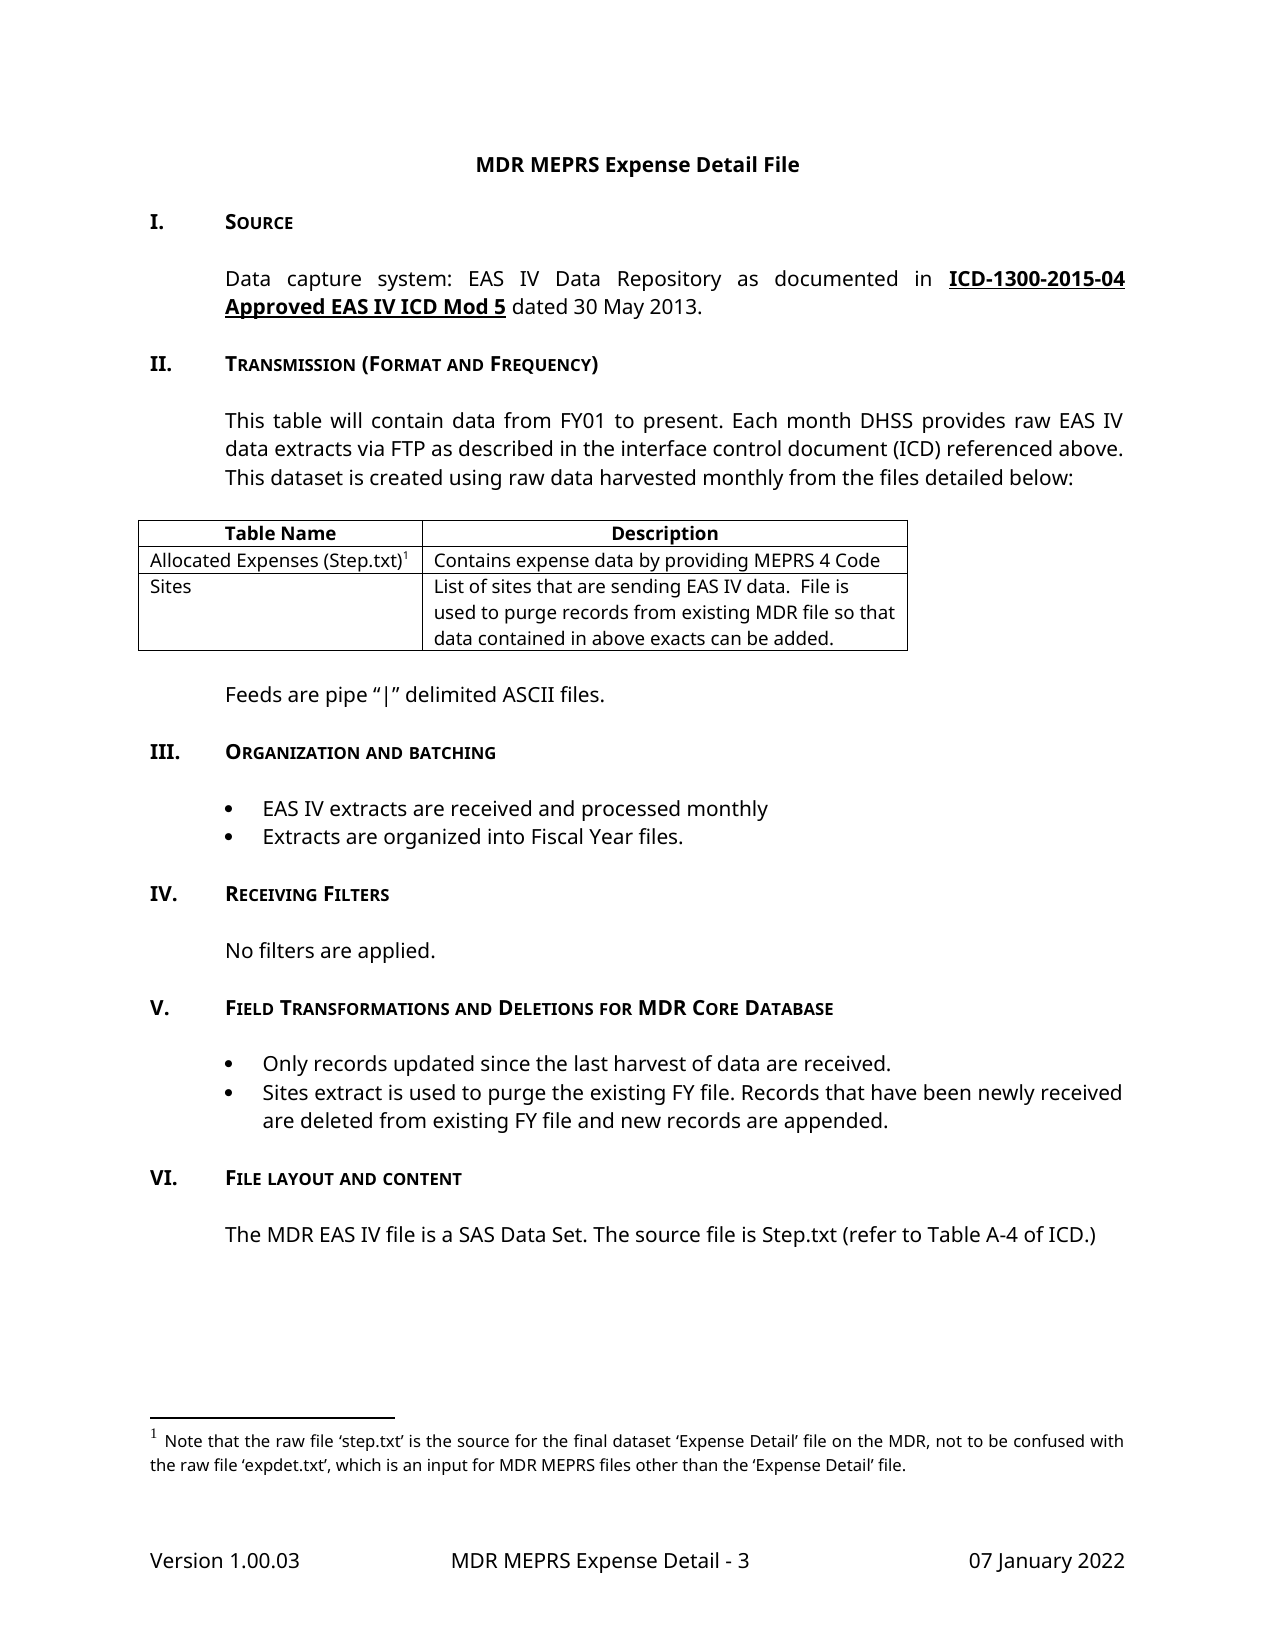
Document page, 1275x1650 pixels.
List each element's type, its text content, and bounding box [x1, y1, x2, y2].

text Source [150, 207, 1125, 235]
list EAS IV extracts are received and processed monthly [225, 794, 1125, 822]
list Only records updated since the last harvest of data are received. [225, 1049, 1125, 1078]
text Field Transformations and Deletions for MDR Core Database [150, 993, 1125, 1021]
table_header Table Name [139, 521, 422, 546]
list Sites extract is used to purge the existing FY file. Records that have been newly received are deleted from existing FY file and new records are appended. [225, 1078, 1125, 1135]
text Data capture system: EAS IV Data Repository as documented in ICD-1300-2015-04 Approved EAS IV ICD Mod 5 dated 30 May 2013. [225, 264, 1125, 321]
table_cell Sites [139, 574, 422, 650]
text Organization and batching [150, 737, 1125, 765]
text MDR MEPRS Expense Detail File [150, 150, 1125, 178]
table_cell Allocated Expenses (Step.txt) [139, 547, 422, 573]
table_cell List of sites that are sending EAS IV data. File is used to purge records from existing MDR file so that data contained in above exacts can be added. [423, 574, 907, 650]
table_cell Contains expense data by providing MEPRS 4 Code [423, 547, 907, 573]
text Feeds are pipe “|” delimited ASCII files. [225, 680, 1125, 708]
text This table will contain data from FY01 to present. Each month DHSS provides raw EAS IV data extracts via FTP as described in the interface control document (ICD) referenced above. This dataset is created using raw data harvested monthly from the files detailed below: [225, 406, 1125, 491]
text File layout and content [150, 1163, 1125, 1192]
table_header Description [423, 521, 907, 546]
text Receiving Filters [150, 879, 1125, 907]
text The MDR EAS IV file is a SAS Data Set. The source file is Step.txt (refer to Table A-4 of ICD.) [225, 1220, 1125, 1249]
text No filters are applied. [225, 936, 1125, 964]
list Extracts are organized into Fiscal Year files. [225, 822, 1125, 851]
text Transmission (Format and Frequency) [150, 349, 1125, 377]
